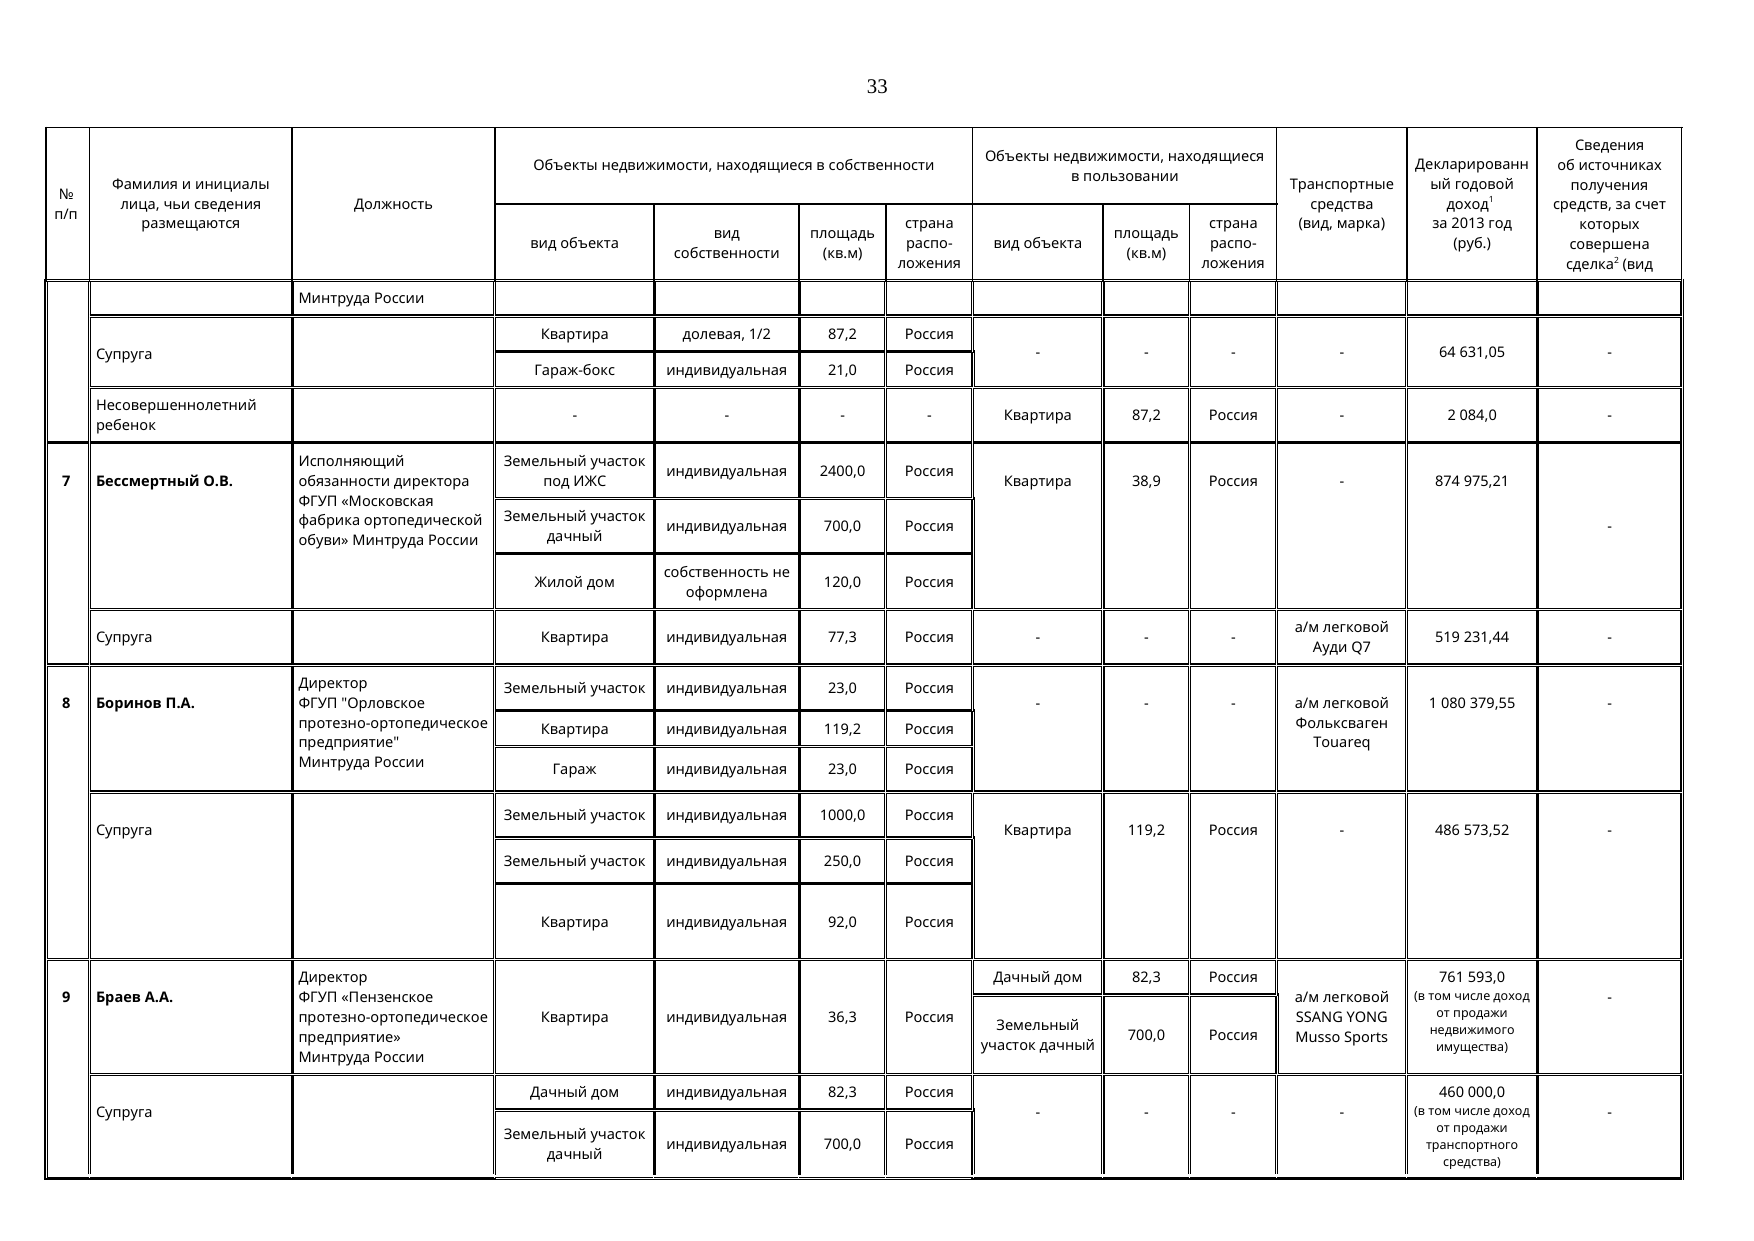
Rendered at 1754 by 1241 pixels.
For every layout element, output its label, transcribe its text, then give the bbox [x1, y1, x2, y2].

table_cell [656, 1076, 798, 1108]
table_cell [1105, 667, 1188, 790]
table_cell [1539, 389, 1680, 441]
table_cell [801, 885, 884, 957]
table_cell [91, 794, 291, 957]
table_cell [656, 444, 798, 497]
table_header Фамилия и инициалы лица, чьи сведения размещаются [90, 128, 291, 279]
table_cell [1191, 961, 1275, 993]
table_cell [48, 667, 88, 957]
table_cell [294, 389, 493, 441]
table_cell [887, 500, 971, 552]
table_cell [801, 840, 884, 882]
table_cell вид собственности [655, 205, 798, 279]
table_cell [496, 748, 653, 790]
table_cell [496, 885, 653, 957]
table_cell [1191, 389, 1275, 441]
table_cell вид объекта [973, 205, 1102, 279]
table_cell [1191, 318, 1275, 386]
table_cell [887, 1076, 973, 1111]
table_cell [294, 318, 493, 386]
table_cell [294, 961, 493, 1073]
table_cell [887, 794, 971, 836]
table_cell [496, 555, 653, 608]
table_header Должность [293, 128, 494, 279]
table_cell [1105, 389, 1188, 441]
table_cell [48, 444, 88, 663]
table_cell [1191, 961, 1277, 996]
table_header № п/п [47, 128, 89, 279]
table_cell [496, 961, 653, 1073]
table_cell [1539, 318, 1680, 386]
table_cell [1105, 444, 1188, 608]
table_header Транспортные средства (вид, марка) [1277, 128, 1406, 279]
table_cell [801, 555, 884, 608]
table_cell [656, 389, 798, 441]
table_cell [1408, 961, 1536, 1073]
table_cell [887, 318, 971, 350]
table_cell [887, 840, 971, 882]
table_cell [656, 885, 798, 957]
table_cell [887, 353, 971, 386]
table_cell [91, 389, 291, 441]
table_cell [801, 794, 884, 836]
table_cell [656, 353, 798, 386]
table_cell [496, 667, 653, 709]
table_header Декларированный годовой доход1 за 2013 год (руб.) [1408, 128, 1536, 279]
table_cell площадь (кв.м) [1104, 205, 1189, 279]
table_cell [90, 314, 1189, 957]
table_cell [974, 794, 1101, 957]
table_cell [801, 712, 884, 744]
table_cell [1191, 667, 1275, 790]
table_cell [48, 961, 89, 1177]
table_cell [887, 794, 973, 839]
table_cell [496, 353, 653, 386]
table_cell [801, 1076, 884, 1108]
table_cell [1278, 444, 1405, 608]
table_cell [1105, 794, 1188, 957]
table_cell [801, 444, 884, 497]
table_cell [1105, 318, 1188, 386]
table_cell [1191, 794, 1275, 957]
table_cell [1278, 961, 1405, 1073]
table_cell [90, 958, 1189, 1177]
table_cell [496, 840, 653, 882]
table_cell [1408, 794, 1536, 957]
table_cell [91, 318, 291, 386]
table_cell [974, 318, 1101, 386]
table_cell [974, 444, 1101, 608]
table_cell страна распо-ложения [887, 205, 972, 279]
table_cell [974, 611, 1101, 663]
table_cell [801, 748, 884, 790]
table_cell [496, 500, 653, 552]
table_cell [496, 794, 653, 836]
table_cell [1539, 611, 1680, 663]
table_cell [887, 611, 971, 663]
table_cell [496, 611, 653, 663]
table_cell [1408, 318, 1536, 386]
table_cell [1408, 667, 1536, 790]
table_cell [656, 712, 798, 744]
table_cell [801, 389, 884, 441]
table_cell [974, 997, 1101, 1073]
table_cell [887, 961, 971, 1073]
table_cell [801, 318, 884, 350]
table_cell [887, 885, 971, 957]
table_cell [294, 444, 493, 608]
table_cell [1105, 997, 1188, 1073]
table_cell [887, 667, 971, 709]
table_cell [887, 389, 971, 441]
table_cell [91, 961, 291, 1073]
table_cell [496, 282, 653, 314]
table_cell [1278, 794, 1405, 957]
table_cell площадь (кв.м) [800, 205, 885, 279]
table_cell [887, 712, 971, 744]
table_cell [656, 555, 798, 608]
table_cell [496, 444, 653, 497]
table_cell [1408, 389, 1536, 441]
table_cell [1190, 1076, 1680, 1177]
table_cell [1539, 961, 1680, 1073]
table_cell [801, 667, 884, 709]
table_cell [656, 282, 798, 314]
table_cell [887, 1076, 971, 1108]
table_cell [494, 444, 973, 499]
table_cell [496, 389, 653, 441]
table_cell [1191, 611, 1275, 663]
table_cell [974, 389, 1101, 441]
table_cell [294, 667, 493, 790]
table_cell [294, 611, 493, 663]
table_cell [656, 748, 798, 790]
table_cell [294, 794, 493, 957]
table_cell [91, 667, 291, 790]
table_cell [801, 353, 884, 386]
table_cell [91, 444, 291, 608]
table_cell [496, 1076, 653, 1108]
table_header Сведения об источниках получения средств, за счет которых совершена сделка2 (вид приобретенного имущества, источники) [1538, 128, 1681, 279]
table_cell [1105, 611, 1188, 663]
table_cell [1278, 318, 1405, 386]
table_cell страна распо-ложения [1190, 205, 1276, 279]
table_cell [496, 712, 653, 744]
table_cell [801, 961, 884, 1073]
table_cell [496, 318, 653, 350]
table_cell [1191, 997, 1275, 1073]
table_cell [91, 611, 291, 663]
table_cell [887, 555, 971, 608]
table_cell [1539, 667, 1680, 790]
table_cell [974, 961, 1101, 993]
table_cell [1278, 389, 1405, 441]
table_header Объекты недвижимости, находящиеся в собственности [496, 128, 972, 203]
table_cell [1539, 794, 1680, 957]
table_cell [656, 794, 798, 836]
table_header Объекты недвижимости, находящиеся в пользовании [973, 128, 1276, 203]
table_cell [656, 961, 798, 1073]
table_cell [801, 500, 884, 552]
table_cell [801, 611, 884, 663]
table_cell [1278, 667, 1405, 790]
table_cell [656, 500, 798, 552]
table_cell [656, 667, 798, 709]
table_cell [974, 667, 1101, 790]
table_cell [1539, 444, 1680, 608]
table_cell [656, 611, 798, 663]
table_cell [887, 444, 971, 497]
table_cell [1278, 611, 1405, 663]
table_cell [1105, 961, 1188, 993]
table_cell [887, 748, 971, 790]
table_cell вид объекта [496, 205, 653, 279]
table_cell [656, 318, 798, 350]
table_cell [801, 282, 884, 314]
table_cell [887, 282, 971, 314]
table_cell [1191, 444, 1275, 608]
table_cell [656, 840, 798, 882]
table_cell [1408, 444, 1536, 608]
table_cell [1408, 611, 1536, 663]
